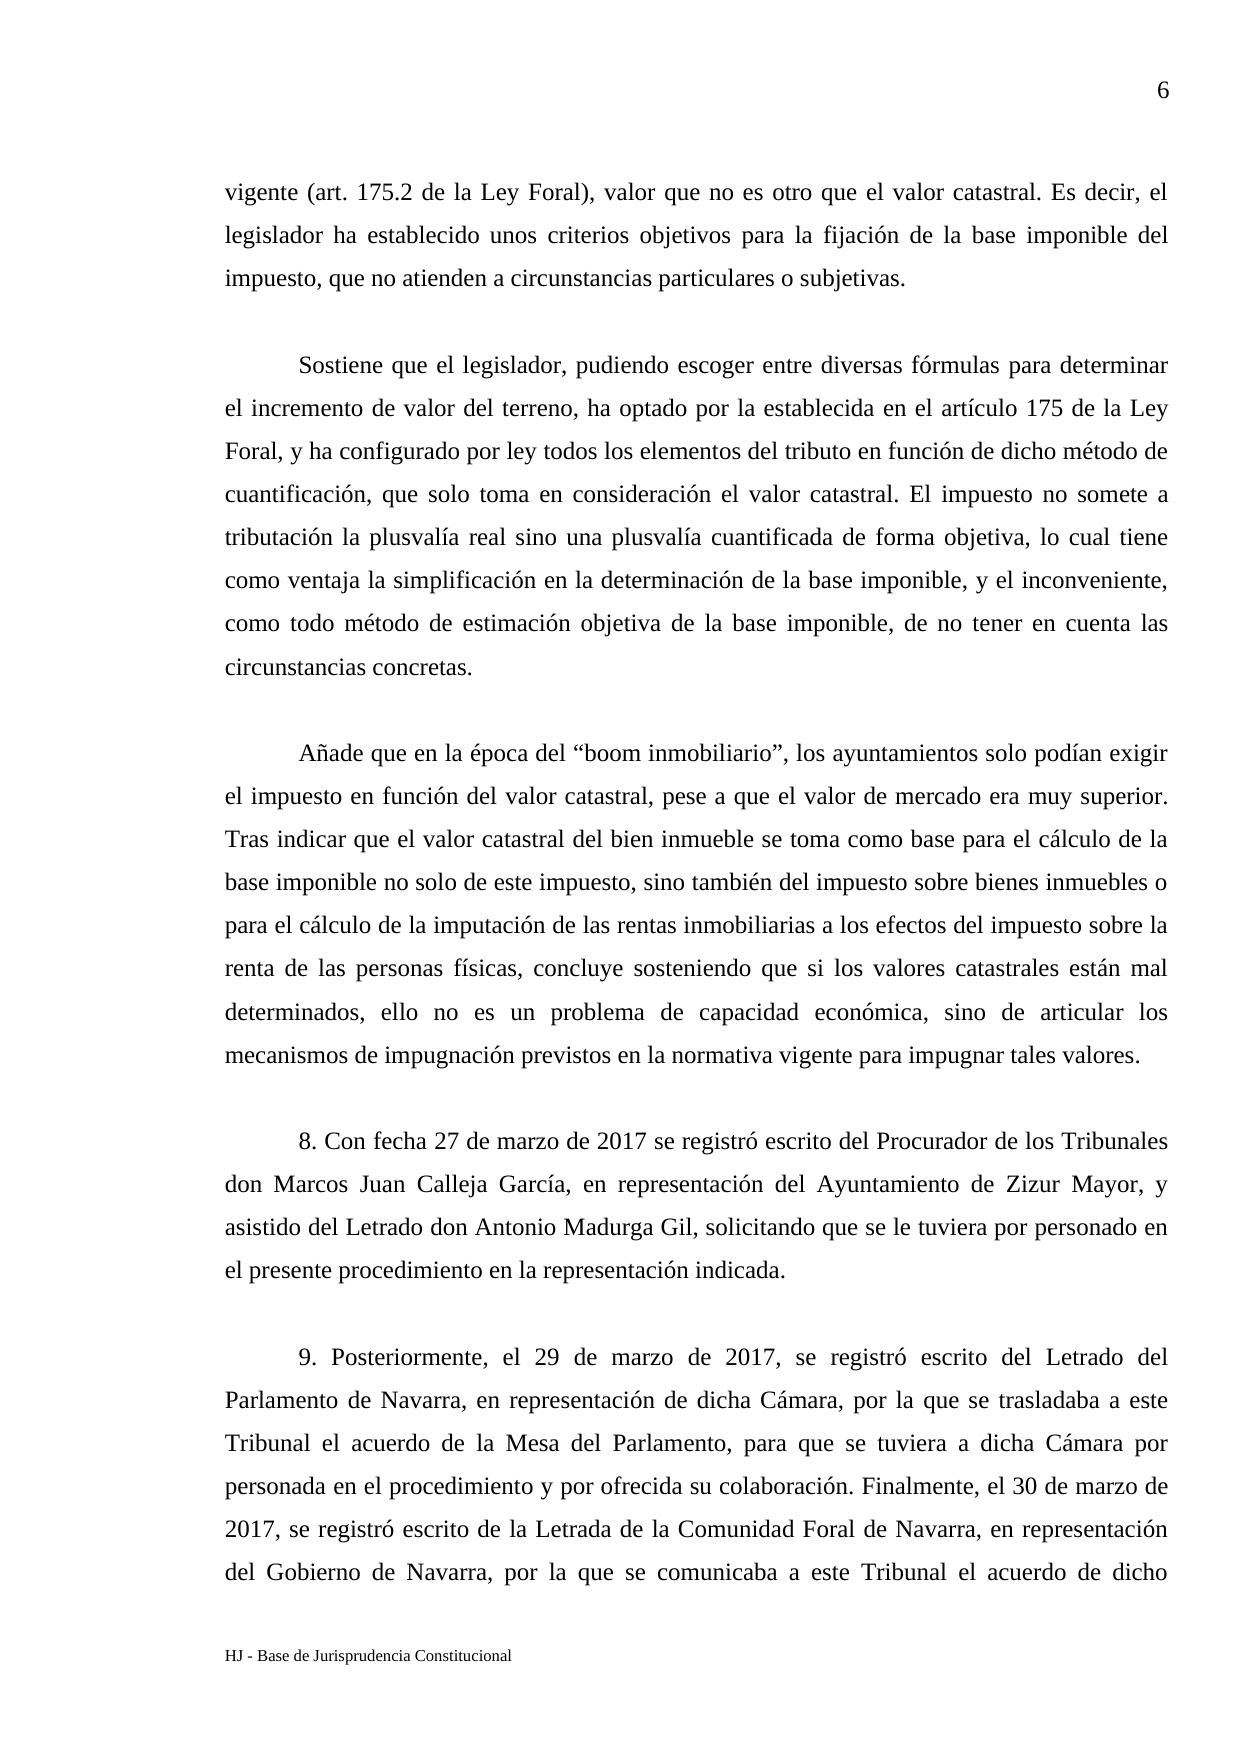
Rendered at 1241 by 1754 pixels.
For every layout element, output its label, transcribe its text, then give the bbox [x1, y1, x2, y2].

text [224, 1342, 1169, 1586]
text Sostiene que el legislador, pudiendo escoger entre diversas fórmulas para determinar el incremento de valor del terreno, ha optado por la establecida en el artículo 175 de la Ley Foral, y ha configurado por ley todos los elementos del tributo en función de dicho método de cuantificación, que solo toma en consideración el valor catastral. El impuesto no somete a tributación la plusvalía real sino una plusvalía cuantificada de forma objetiva, lo cual tiene como ventaja la simplificación en la determinación de la base imponible, y el inconveniente, como todo método de estimación objetiva de la base imponible, de no tener en cuenta las circunstancias concretas. [224, 350, 1169, 680]
text 8. Con fecha 27 de marzo de 2017 se registró escrito del Procurador de los Tribunales don Marcos Juan Calleja García, en representación del Ayuntamiento de Zizur Mayor, y asistido del Letrado don Antonio Madurga Gil, solicitando que se le tuviera por personado en el presente procedimiento en la representación indicada. [224, 1126, 1169, 1284]
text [224, 177, 1169, 292]
text Añade que en la época del “boom inmobiliario”, los ayuntamientos solo podían exigir el impuesto en función del valor catastral, pese a que el valor de mercado era muy superior. Tras indicar que el valor catastral del bien inmueble se toma como base para el cálculo de la base imponible no solo de este impuesto, sino también del impuesto sobre bienes inmuebles o para el cálculo de la imputación de las rentas inmobiliarias a los efectos del impuesto sobre la renta de las personas físicas, concluye sosteniendo que si los valores catastrales están mal determinados, ello no es un problema de capacidad económica, sino de articular los mecanismos de impugnación previstos en la normativa vigente para impugnar tales valores. [224, 738, 1169, 1068]
